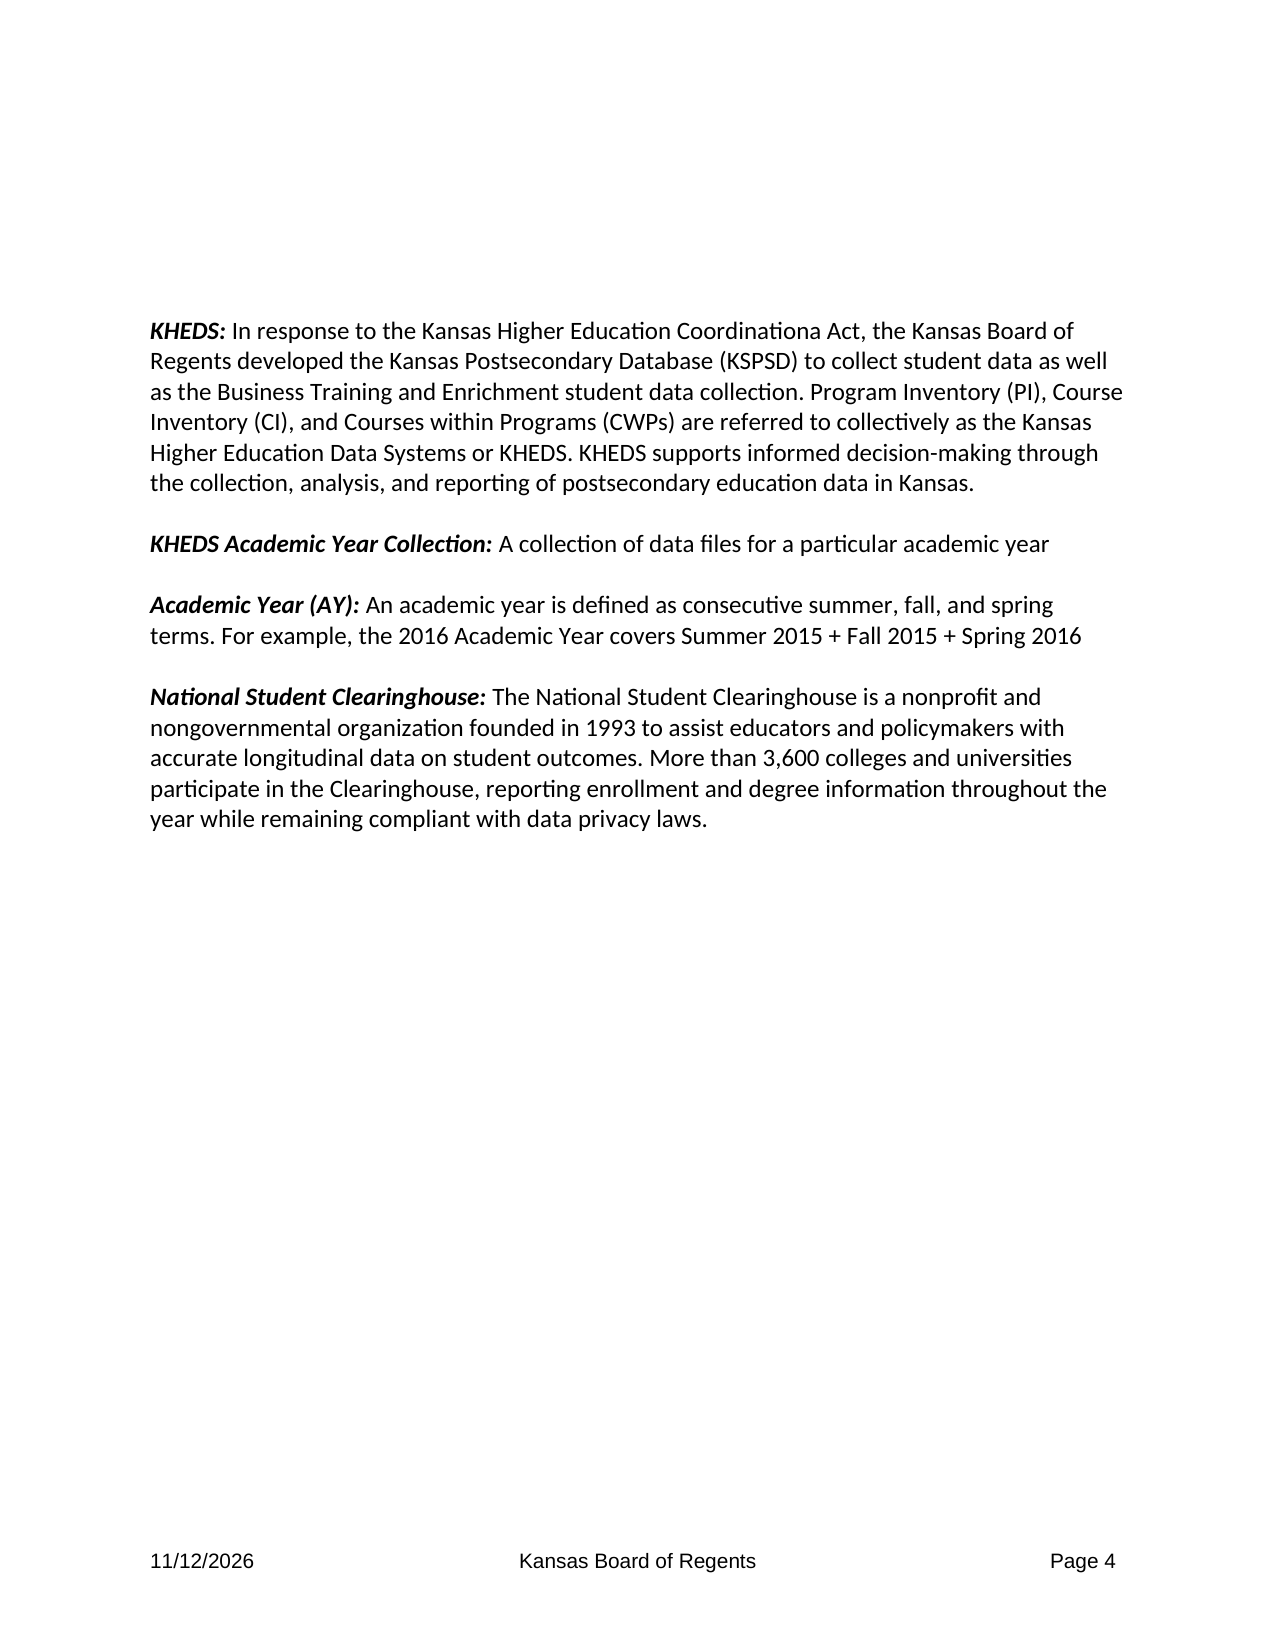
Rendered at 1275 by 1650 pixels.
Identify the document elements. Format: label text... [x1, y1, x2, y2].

text KHEDS Academic Year Collection: A collection of data files for a particular academic year [150, 529, 1125, 559]
text Academic Year (AY): An academic year is defined as consecutive summer, fall, and spring terms. For example, the 2016 Academic Year covers Summer 2015 + Fall 2015 + Spring 2016 [150, 590, 1125, 651]
text National Student Clearinghouse: The National Student Clearinghouse is a nonprofit and nongovernmental organization founded in 1993 to assist educators and policymakers with accurate longitudinal data on student outcomes. More than 3,600 colleges and universities participate in the Clearinghouse, reporting enrollment and degree information throughout the year while remaining compliant with data privacy laws. [150, 681, 1125, 834]
text KHEDS: In response to the Kansas Higher Education Coordinationa Act, the Kansas Board of Regents developed the Kansas Postsecondary Database (KSPSD) to collect student data as well as the Business Training and Enrichment student data collection. Program Inventory (PI), Course Inventory (CI), and Courses within Programs (CWPs) are referred to collectively as the Kansas Higher Education Data Systems or KHEDS. KHEDS supports informed decision-making through the collection, analysis, and reporting of postsecondary education data in Kansas. [150, 315, 1125, 498]
